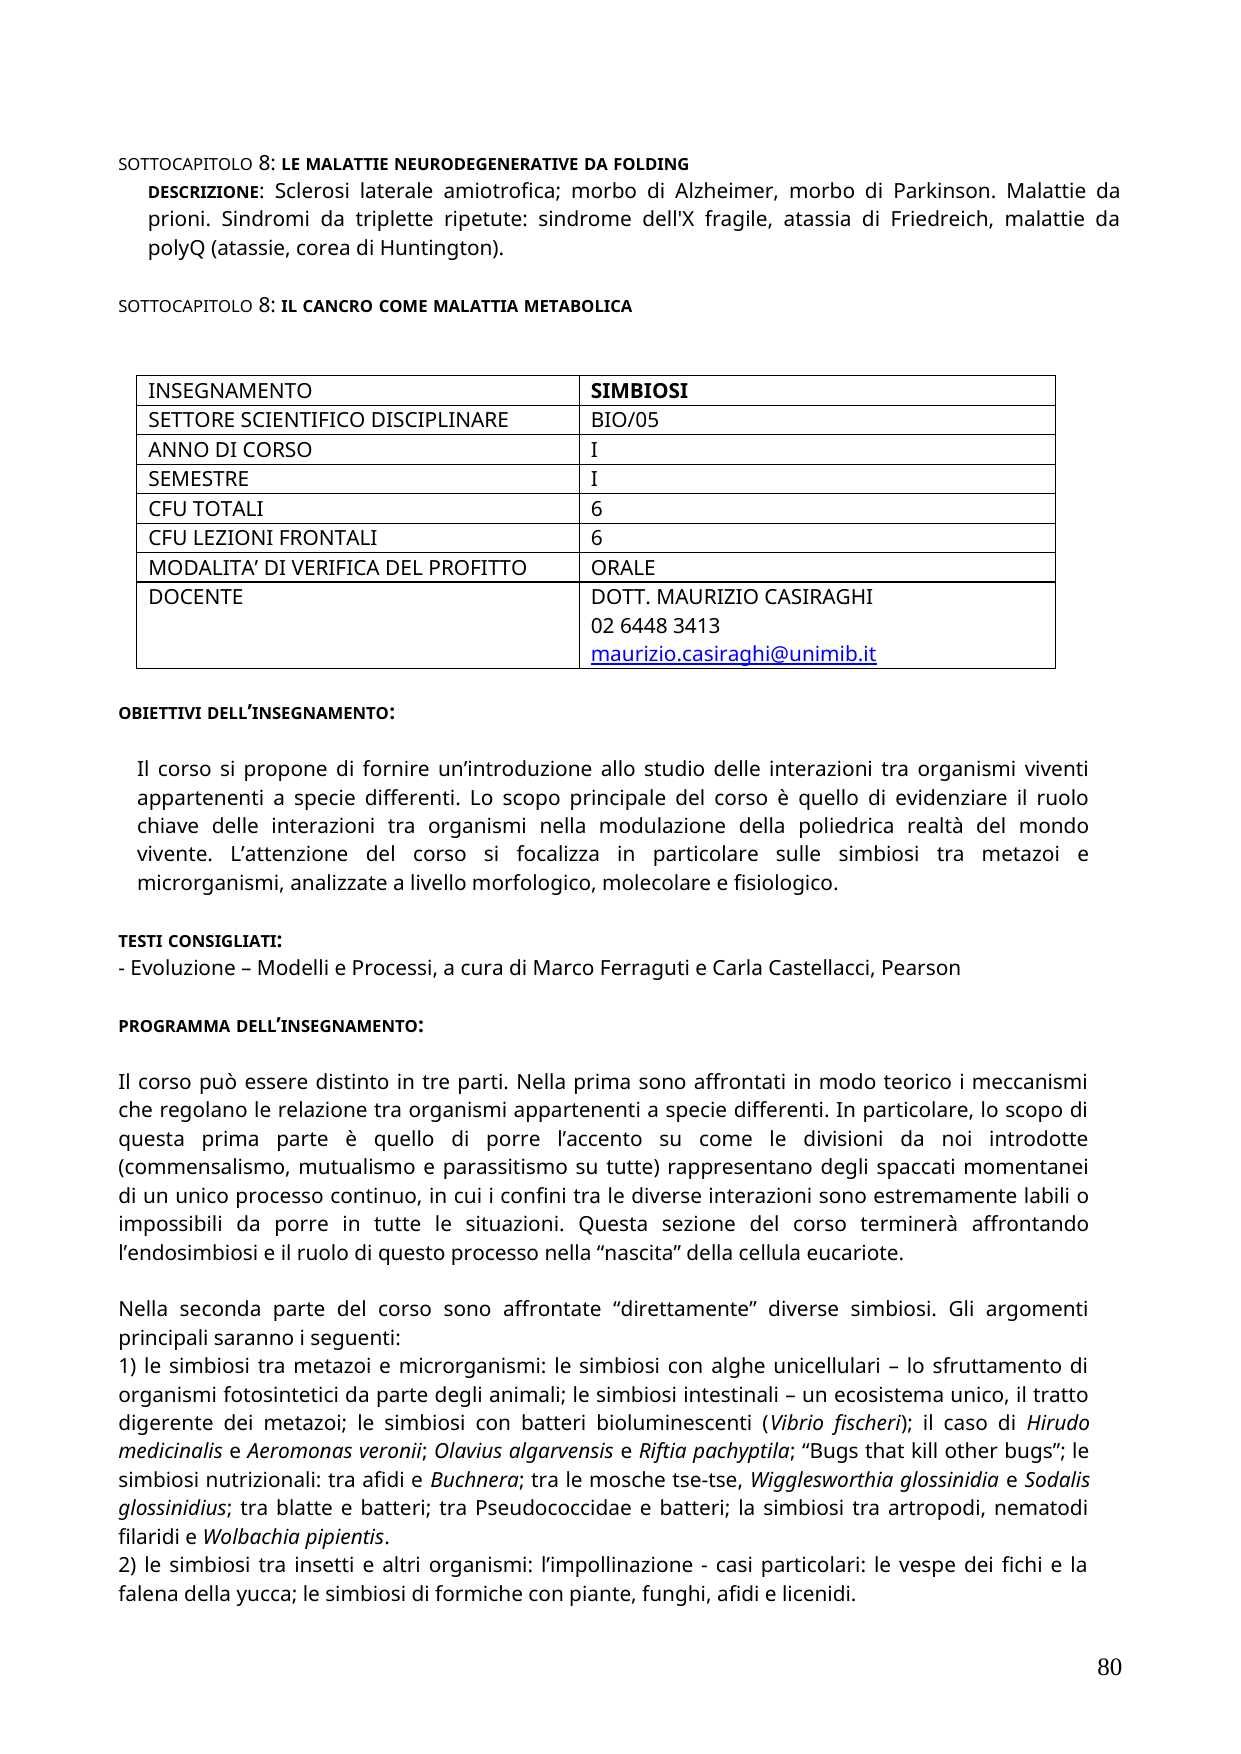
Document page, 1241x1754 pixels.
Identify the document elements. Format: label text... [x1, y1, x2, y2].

text Il corso può essere distinto in tre parti. Nella prima sono affrontati in modo teorico i meccanismi che regolano le relazione tra organismi appartenenti a specie differenti. In particolare, lo scopo di questa prima parte è quello di porre l’accento su come le divisioni da noi introdotte (commensalismo, mutualismo e parassitismo su tutte) rappresentano degli spaccati momentanei di un unico processo continuo, in cui i confini tra le diverse interazioni sono estremamente labili o impossibili da porre in tutte le situazioni. Questa sezione del corso terminerà affrontando l’endosimbiosi e il ruolo di questo processo nella “nascita” della cellula eucariote. [118, 1067, 1090, 1266]
text obiettivi dell’insegnamento: [118, 697, 1174, 726]
text descrizione: Sclerosi laterale amiotrofica; morbo di Alzheimer, morbo di Parkinson. Malattie da prioni. Sindromi da triplette ripetute: sindrome dell'X fragile, atassia di Friedreich, malattie da polyQ (atassie, corea di Huntington). [148, 176, 1122, 261]
text sottocapitolo 8: le malattie neurodegenerative da folding [118, 148, 1122, 176]
text 2) le simbiosi tra insetti e altri organismi: l’impollinazione - casi particolari: le vespe dei fichi e la falena della yucca; le simbiosi di formiche con piante, funghi, afidi e licenidi. [118, 1550, 1090, 1607]
text programma dell’insegnamento: [118, 1010, 1174, 1038]
table_cell DOCENTE [137, 583, 579, 668]
table_cell ANNO DI CORSO [137, 435, 579, 463]
table_cell DOTT. MAURIZIO CASIRAGHI 02 6448 3413 maurizio.casiraghi@unimib.it [580, 583, 1055, 668]
table_cell I [580, 435, 1055, 463]
table_cell SEMESTRE [137, 465, 579, 493]
table_cell 6 [580, 494, 1055, 522]
table_cell 6 [580, 524, 1055, 552]
text Nella seconda parte del corso sono affrontate “direttamente” diverse simbiosi. Gli argomenti principali saranno i seguenti: [118, 1294, 1090, 1351]
table_header Simbiosi [580, 376, 1055, 404]
text Il corso si propone di fornire un’introduzione allo studio delle interazioni tra organismi viventi appartenenti a specie differenti. Lo scopo principale del corso è quello di evidenziare il ruolo chiave delle interazioni tra organismi nella modulazione della poliedrica realtà del mondo vivente. L’attenzione del corso si focalizza in particolare sulle simbiosi tra metazoi e microrganismi, analizzate a livello morfologico, molecolare e fisiologico. [137, 754, 1090, 896]
table_cell CFU LEZIONI FRONTALI [137, 524, 579, 552]
text testi consigliati: [118, 925, 1174, 953]
text 1) le simbiosi tra metazoi e microrganismi: le simbiosi con alghe unicellulari – lo sfruttamento di organismi fotosintetici da parte degli animali; le simbiosi intestinali – un ecosistema unico, il tratto digerente dei metazoi; le simbiosi con batteri bioluminescenti (Vibrio fischeri); il caso di Hirudo medicinalis e Aeromonas veronii; Olavius algarvensis e Riftia pachyptila; “Bugs that kill other bugs”; le simbiosi nutrizionali: tra afidi e Buchnera; tra le mosche tse-tse, Wigglesworthia glossinidia e Sodalis glossinidius; tra blatte e batteri; tra Pseudococcidae e batteri; la simbiosi tra artropodi, nematodi filaridi e Wolbachia pipientis. [118, 1351, 1090, 1550]
table_cell BIO/05 [580, 406, 1055, 434]
table_cell SETTORE SCIENTIFICO DISCIPLINARE [137, 406, 579, 434]
table_cell ORALE [580, 553, 1055, 581]
text sottocapitolo 8: il cancro come malattia metabolica [118, 290, 1122, 318]
table_cell CFU TOTALI [137, 494, 579, 522]
table_cell MODALITA’ DI VERIFICA DEL PROFITTO [137, 553, 579, 581]
table_header INSEGNAMENTO [137, 376, 579, 404]
table_cell I [580, 465, 1055, 493]
text - Evoluzione – Modelli e Processi, a cura di Marco Ferraguti e Carla Castellacci, Pearson [118, 953, 1174, 982]
